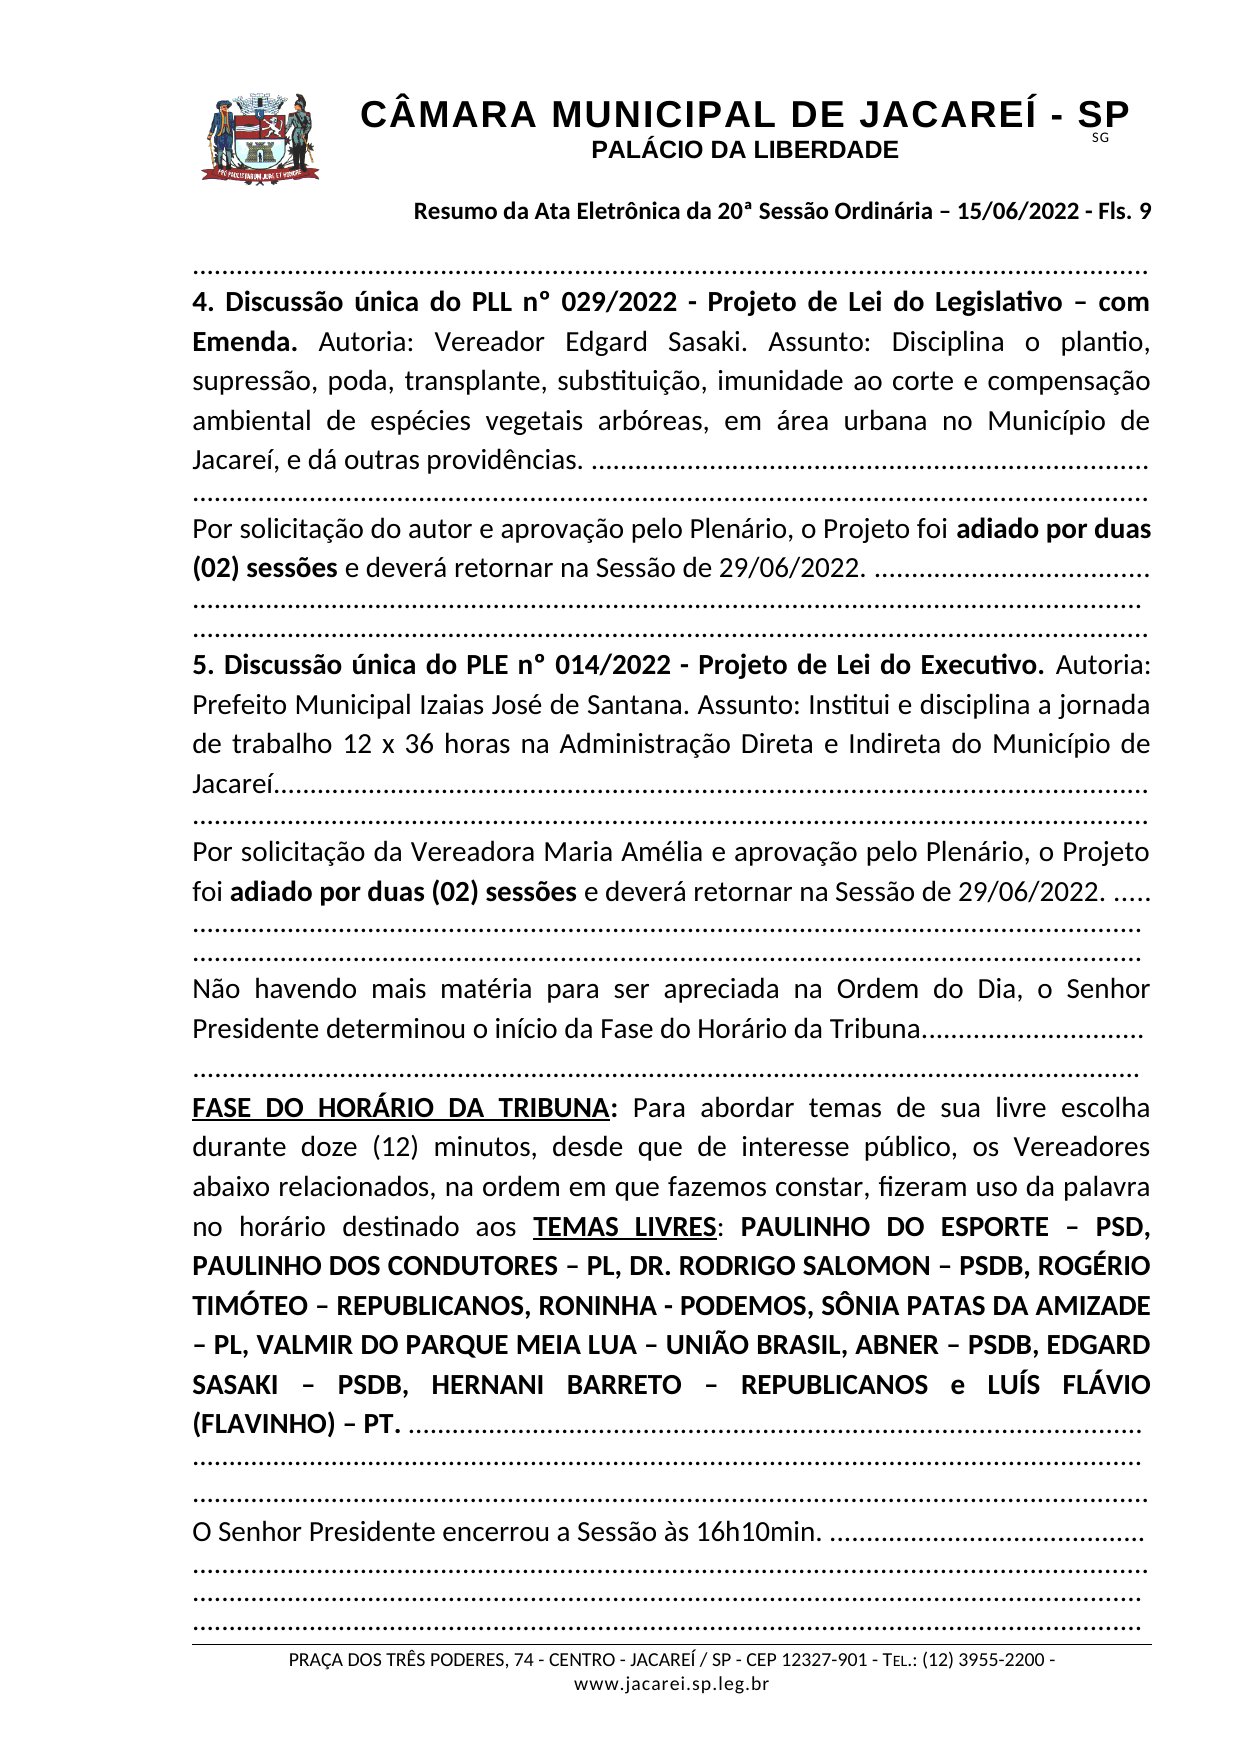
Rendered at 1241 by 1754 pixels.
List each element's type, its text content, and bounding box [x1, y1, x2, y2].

text FASE DO HORÁRIO DA TRIBUNA: Para abordar temas de sua livre escolha durante doze (12) minutos, desde que de interesse público, os Vereadores abaixo relacionados, na ordem em que fazemos constar, fizeram uso da palavra no horário destinado aos TEMAS LIVRES: PAULINHO DO ESPORTE – PSD, PAULINHO DOS CONDUTORES – PL, DR. RODRIGO SALOMON – PSDB, ROGÉRIO TIMÓTEO – REPUBLICANOS, RONINHA - PODEMOS, SÔNIA PATAS DA AMIZADE – PL, VALMIR DO PARQUE MEIA LUA – UNIÃO BRASIL, ABNER – PSDB, EDGARD SASAKI – PSDB, HERNANI BARRETO – REPUBLICANOS e LUÍS FLÁVIO (FLAVINHO) – PT. [192, 1086, 1152, 1442]
picture [201, 92, 320, 186]
text 4. Discussão única do PLL nº 029/2022 - Projeto de Lei do Legislativo – com Emenda. Autoria: Vereador Edgard Sasaki. Assunto: Disciplina o plantio, supressão, poda, transplante, substituição, imunidade ao corte e compensação ambiental de espécies vegetais arbóreas, em área urbana no Município de Jacareí, e dá outras providências. [192, 280, 1152, 478]
text O Senhor Presidente encerrou a Sessão às 16h10min. ........................................... [192, 1510, 1152, 1550]
text 5. Discussão única do PLE nº 014/2022 - Projeto de Lei do Executivo. Autoria: Prefeito Municipal Izaias José de Santana. Assunto: Institui e disciplina a jornada de trabalho 12 x 36 horas na Administração Direta e Indireta do Município de Jacareí. [192, 643, 1152, 801]
text Por solicitação da Vereadora Maria Amélia e aprovação pelo Plenário, o Projeto foi adiado por duas (02) sessões e deverá retornar na Sessão de 29/06/2022. [192, 830, 1152, 909]
text Por solicitação do autor e aprovação pelo Plenário, o Projeto foi adiado por duas (02) sessões e deverá retornar na Sessão de 29/06/2022. [192, 506, 1152, 586]
text ................................................................................................................................. [192, 1046, 1152, 1086]
text Não havendo mais matéria para ser apreciada na Ordem do Dia, o Senhor Presidente determinou o início da Fase do Horário da Tribuna. [192, 967, 1152, 1046]
